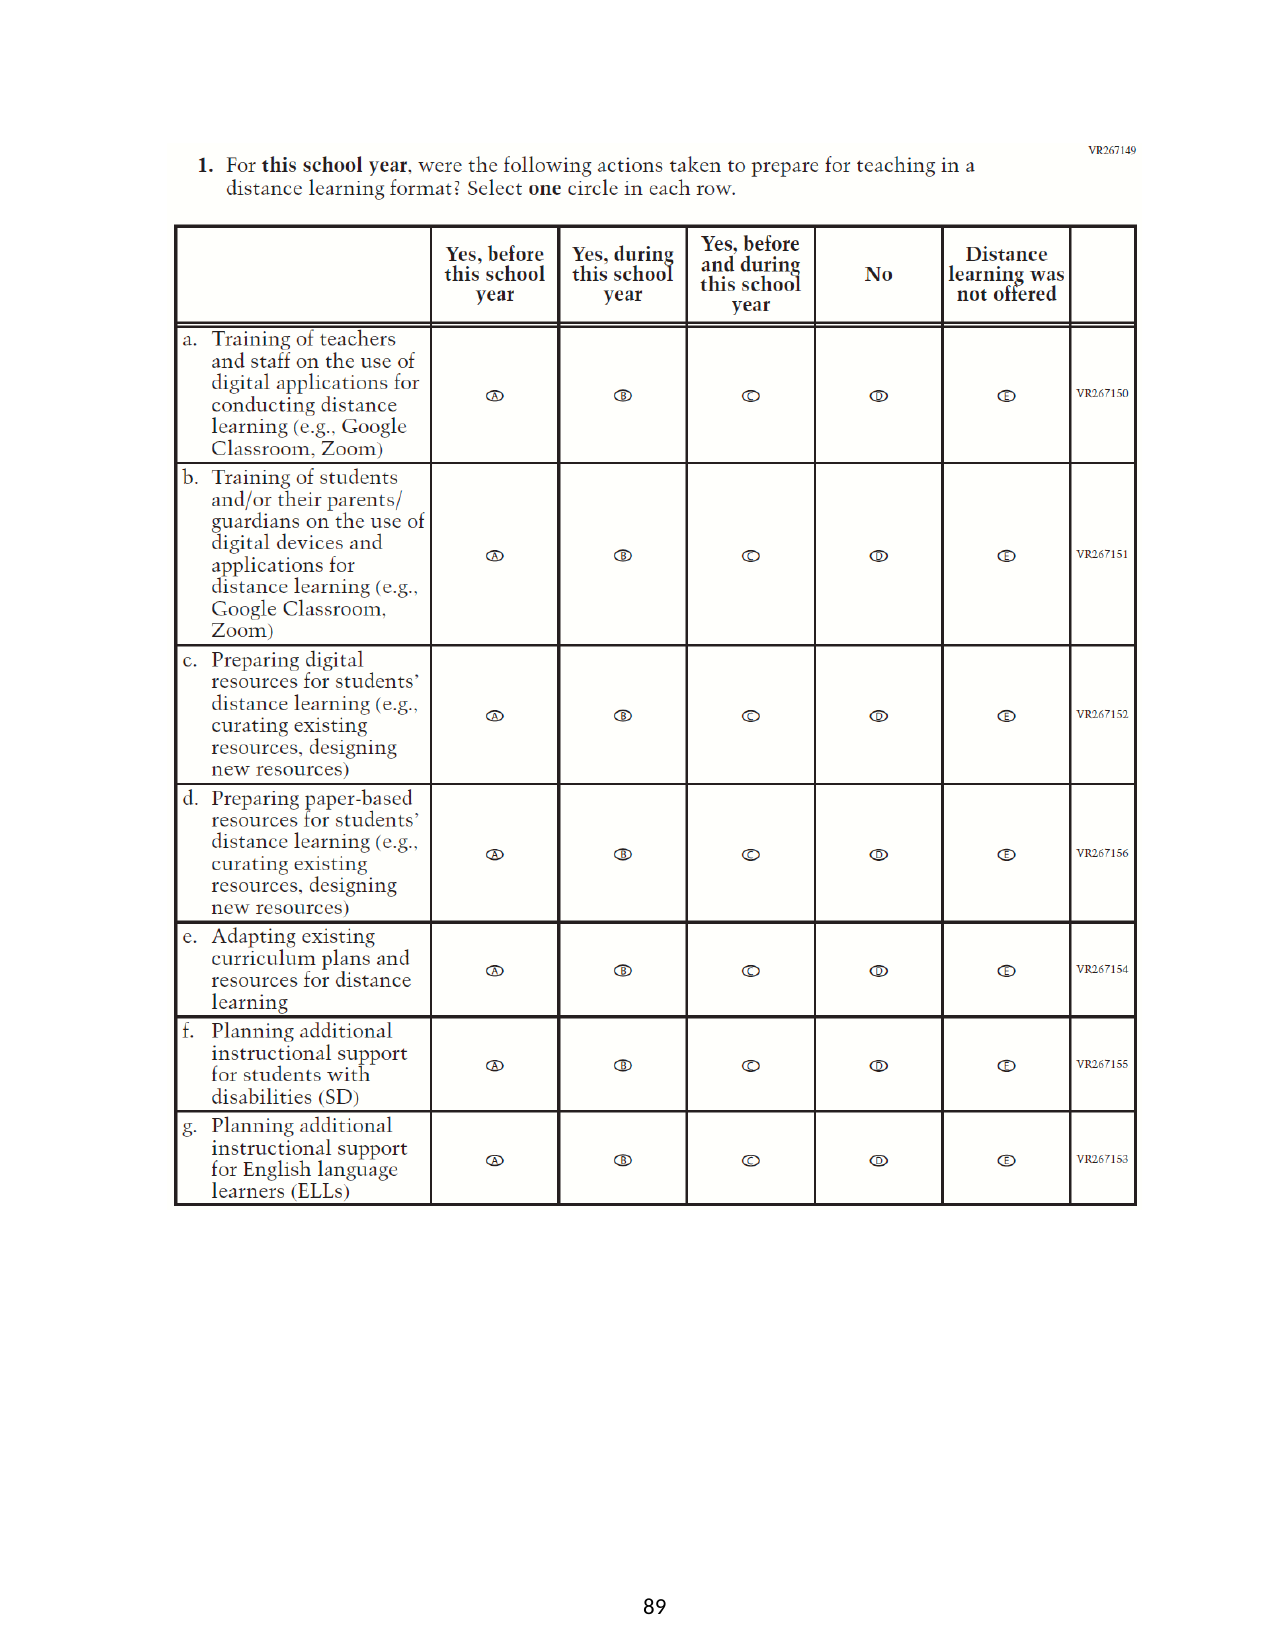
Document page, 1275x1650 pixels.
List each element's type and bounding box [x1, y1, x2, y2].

picture [166, 143, 1142, 1210]
